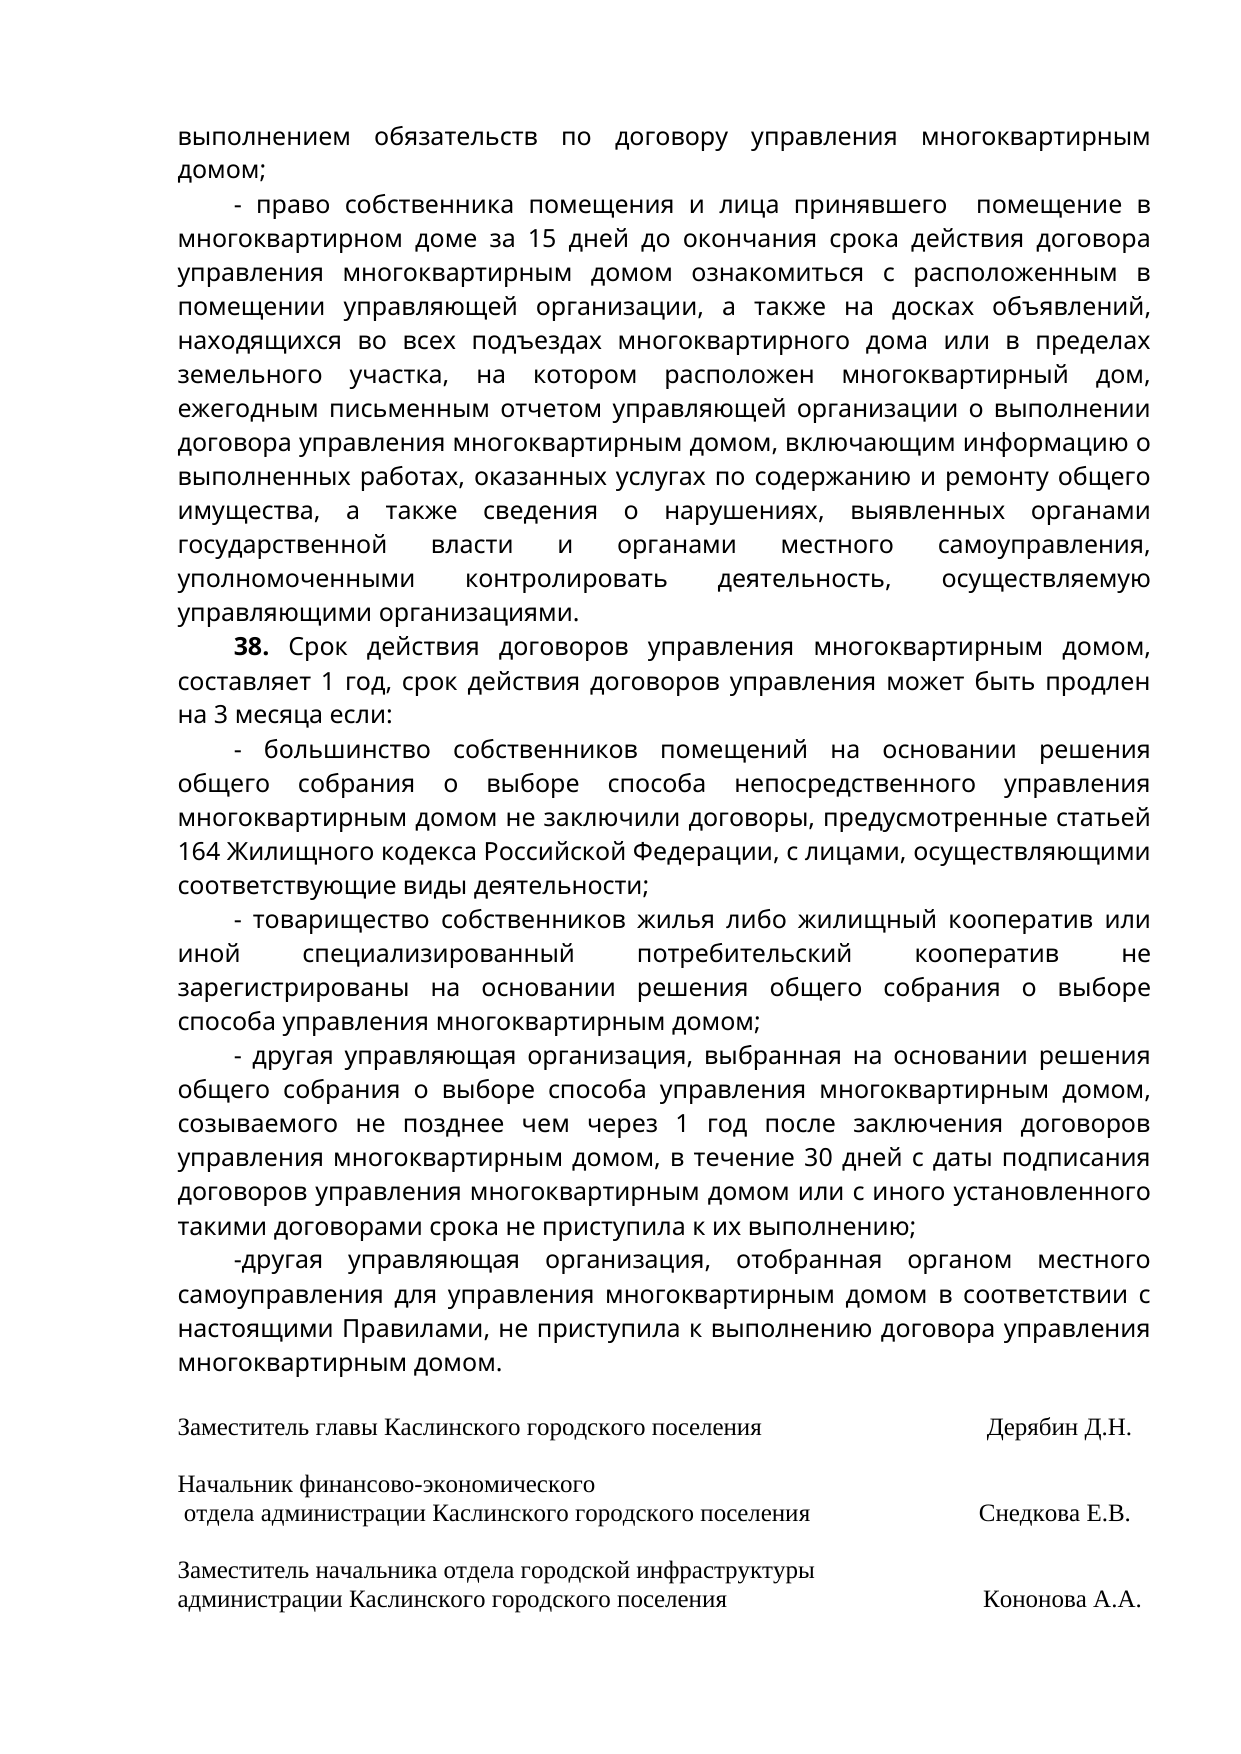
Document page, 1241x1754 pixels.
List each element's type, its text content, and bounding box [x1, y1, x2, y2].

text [177, 118, 1152, 186]
text администрации Каслинского городского поселения Кононова А.А. [177, 1584, 1152, 1613]
text -другая управляющая организация, отобранная органом местного самоуправления для управления многоквартирным домом в соответствии с настоящими Правилами, не приступила к выполнению договора управления многоквартирным домом. [177, 1242, 1152, 1378]
text - другая управляющая организация, выбранная на основании решения общего собрания о выборе способа управления многоквартирным домом, созываемого не позднее чем через 1 год после заключения договоров управления многоквартирным домом, в течение 30 дней с даты подписания договоров управления многоквартирным домом или с иного установленного такими договорами срока не приступила к их выполнению; [177, 1038, 1152, 1242]
text Заместитель начальника отдела городской инфраструктуры [177, 1556, 1152, 1584]
text отдела администрации Каслинского городского поселения Снедкова Е.В. [177, 1498, 1152, 1527]
text - товарищество собственников жилья либо жилищный кооператив или иной специализированный потребительский кооператив не зарегистрированы на основании решения общего собрания о выборе способа управления многоквартирным домом; [177, 902, 1152, 1038]
text Заместитель главы Каслинского городского поселения Дерябин Д.Н. [177, 1412, 1152, 1441]
text Начальник финансово-экономического [177, 1469, 1152, 1498]
text 38. Срок действия договоров управления многоквартирным домом, составляет 1 год, срок действия договоров управления может быть продлен на 3 месяца если: [177, 629, 1152, 731]
text - большинство собственников помещений на основании решения общего собрания о выборе способа непосредственного управления многоквартирным домом не заключили договоры, предусмотренные статьей 164 Жилищного кодекса Российской Федерации, с лицами, осуществляющими соответствующие виды деятельности; [177, 731, 1152, 902]
text - право собственника помещения и лица принявшего помещение в многоквартирном доме за 15 дней до окончания срока действия договора управления многоквартирным домом ознакомиться с расположенным в помещении управляющей организации, а также на досках объявлений, находящихся во всех подъездах многоквартирного дома или в пределах земельного участка, на котором расположен многоквартирный дом, ежегодным письменным отчетом управляющей организации о выполнении договора управления многоквартирным домом, включающим информацию о выполненных работах, оказанных услугах по содержанию и ремонту общего имущества, а также сведения о нарушениях, выявленных органами государственной власти и органами местного самоуправления, уполномоченными контролировать деятельность, осуществляемую управляющими организациями. [177, 186, 1152, 629]
